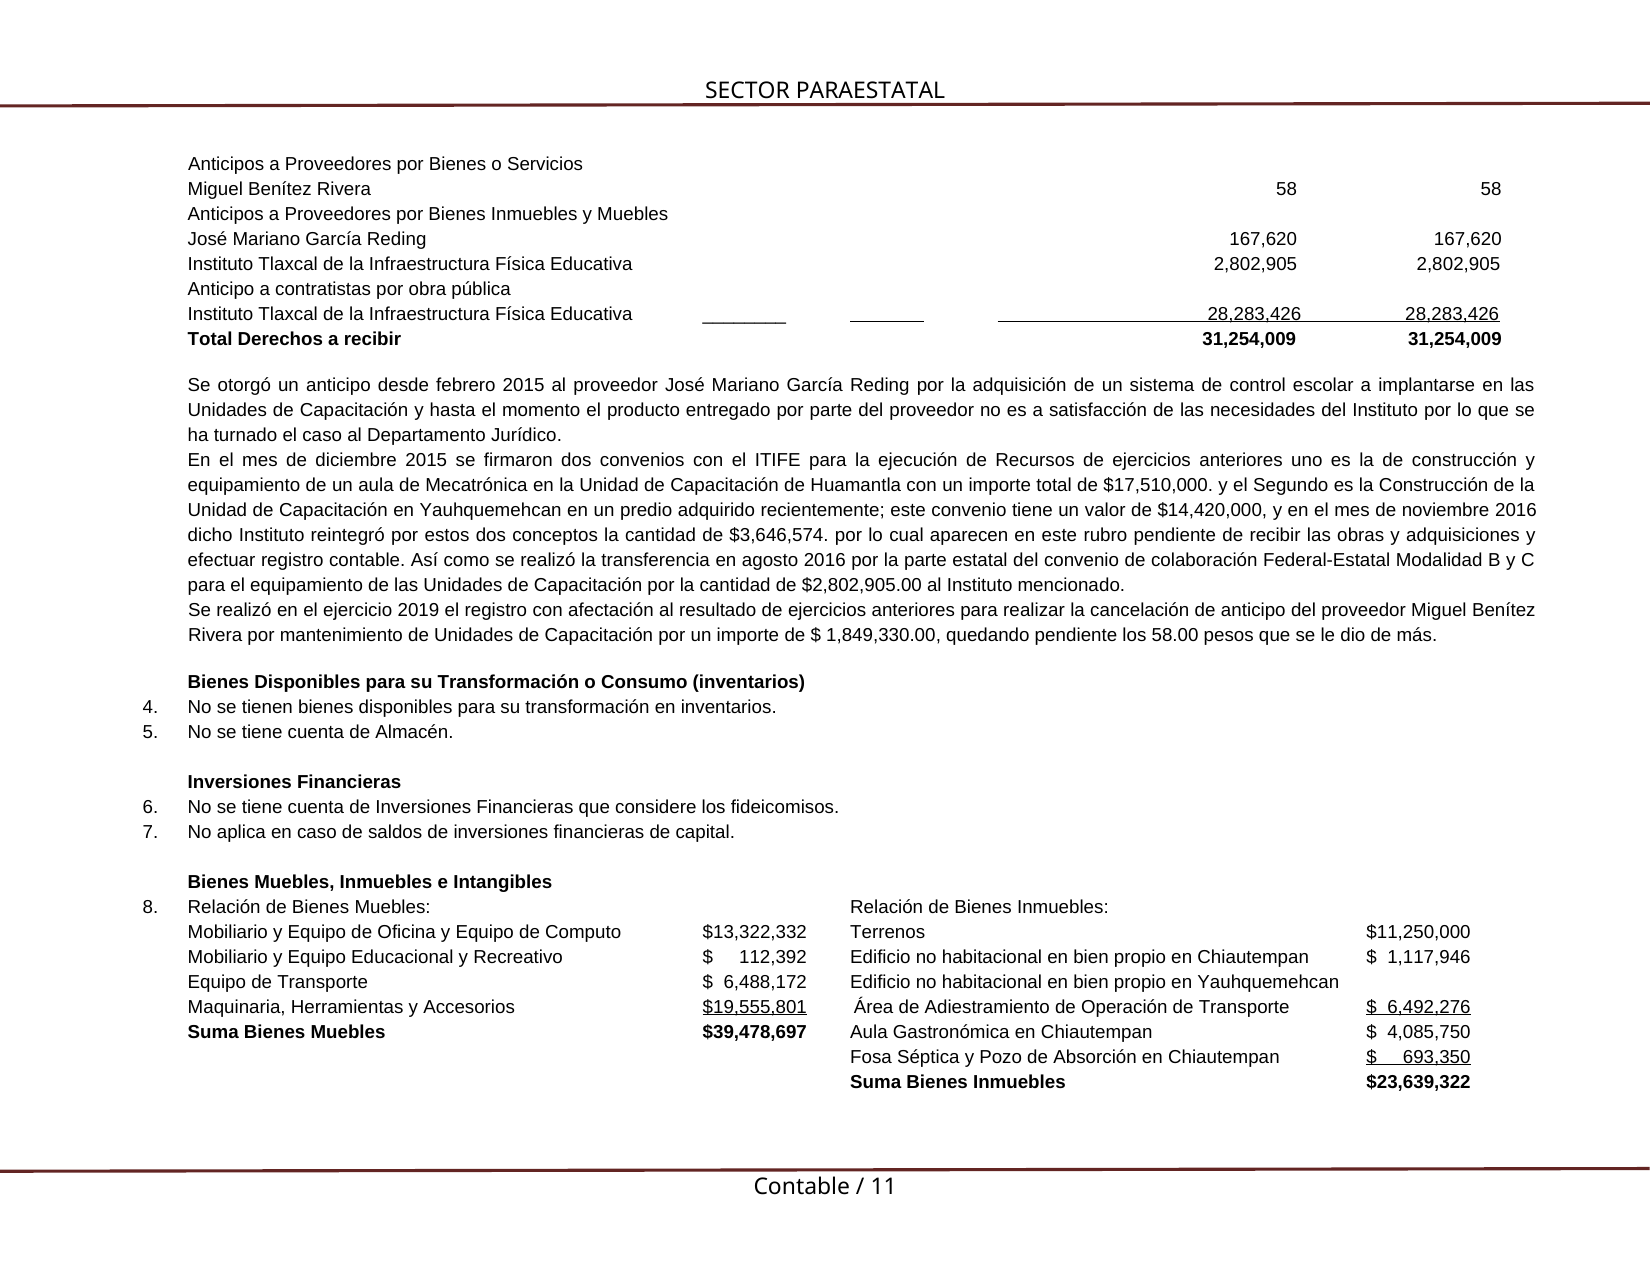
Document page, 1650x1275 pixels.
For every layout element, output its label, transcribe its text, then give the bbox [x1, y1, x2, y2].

text En el mes de diciembre 2015 se firmaron dos convenios con el ITIFE para la ejecución de Recursos de ejercicios anteriores uno es la de construcción y equipamiento de un aula de Mecatrónica en la Unidad de Capacitación de Huamantla con un importe total de $17,510,000. y el Segundo es la Construcción de la Unidad de Capacitación en Yauhquemehcan en un predio adquirido recientemente; este convenio tiene un valor de $14,420,000, y en el mes de noviembre 2016 dicho Instituto reintegró por estos dos conceptos la cantidad de $3,646,574. por lo cual aparecen en este rubro pendiente de recibir las obras y adquisiciones y efectuar registro contable. Así como se realizó la transferencia en agosto 2016 por la parte estatal del convenio de colaboración Federal-Estatal Modalidad B y C para el equipamiento de las Unidades de Capacitación por la cantidad de $2,802,905.00 al Instituto mencionado. [142, 447, 1537, 597]
text Anticipo a contratistas por obra pública [142, 275, 1537, 300]
text Se realizó en el ejercicio 2019 el registro con afectación al resultado de ejercicios anteriores para realizar la cancelación de anticipo del proveedor Miguel Benítez Rivera por mantenimiento de Unidades de Capacitación por un importe de $ 1,849,330.00, quedando pendiente los 58.00 pesos que se le dio de más. [188, 597, 1537, 647]
text José Mariano García Reding 167,620 167,620 [142, 225, 1537, 250]
text Suma Bienes Inmuebles $23,639,322 [142, 1068, 1537, 1093]
list No se tiene cuenta de Almacén. [142, 718, 1537, 743]
text Mobiliario y Equipo de Oficina y Equipo de Computo $13,322,332 Terrenos $11,250,000 [142, 918, 1537, 943]
text Se otorgó un anticipo desde febrero 2015 al proveedor José Mariano García Reding por la adquisición de un sistema de control escolar a implantarse en las Unidades de Capacitación y hasta el momento el producto entregado por parte del proveedor no es a satisfacción de las necesidades del Instituto por lo que se ha turnado el caso al Departamento Jurídico. [142, 372, 1537, 447]
text Total Derechos a recibir 31,254,009 31,254,009 [142, 325, 1537, 350]
text Suma Bienes Muebles $39,478,697 Aula Gastronómica en Chiautempan $ 4,085,750 [142, 1018, 1537, 1043]
text Instituto Tlaxcal de la Infraestructura Física Educativa 2,802,905 2,802,905 [142, 250, 1537, 275]
text 8. Relación de Bienes Muebles: Relación de Bienes Inmuebles: [142, 893, 1537, 918]
text Miguel Benítez Rivera 58 58 [142, 175, 1537, 200]
list No se tienen bienes disponibles para su transformación en inventarios. [142, 693, 1537, 718]
text Maquinaria, Herramientas y Accesorios $19,555,801 Área de Adiestramiento de Operación de Transporte $ 6,492,276 [142, 993, 1537, 1018]
text Equipo de Transporte $ 6,488,172 Edificio no habitacional en bien propio en Yauhquemehcan [142, 968, 1537, 993]
text Mobiliario y Equipo Educacional y Recreativo $ 112,392 Edificio no habitacional en bien propio en Chiautempan $ 1,117,946 [142, 943, 1537, 968]
text Inversiones Financieras [142, 768, 1537, 793]
text 7. No aplica en caso de saldos de inversiones financieras de capital. [142, 818, 1537, 843]
text Instituto Tlaxcal de la Infraestructura Física Educativa ________ 28,283,426 28,283,426 [142, 300, 1537, 325]
text Anticipos a Proveedores por Bienes Inmuebles y Muebles [142, 200, 1537, 225]
text Fosa Séptica y Pozo de Absorción en Chiautempan $ 693,350 [142, 1043, 1537, 1068]
text Bienes Disponibles para su Transformación o Consumo (inventarios) [142, 668, 1537, 693]
text 6. No se tiene cuenta de Inversiones Financieras que considere los fideicomisos. [142, 793, 1537, 818]
text Anticipos a Proveedores por Bienes o Servicios [188, 150, 1537, 175]
text Bienes Muebles, Inmuebles e Intangibles [142, 868, 1537, 893]
